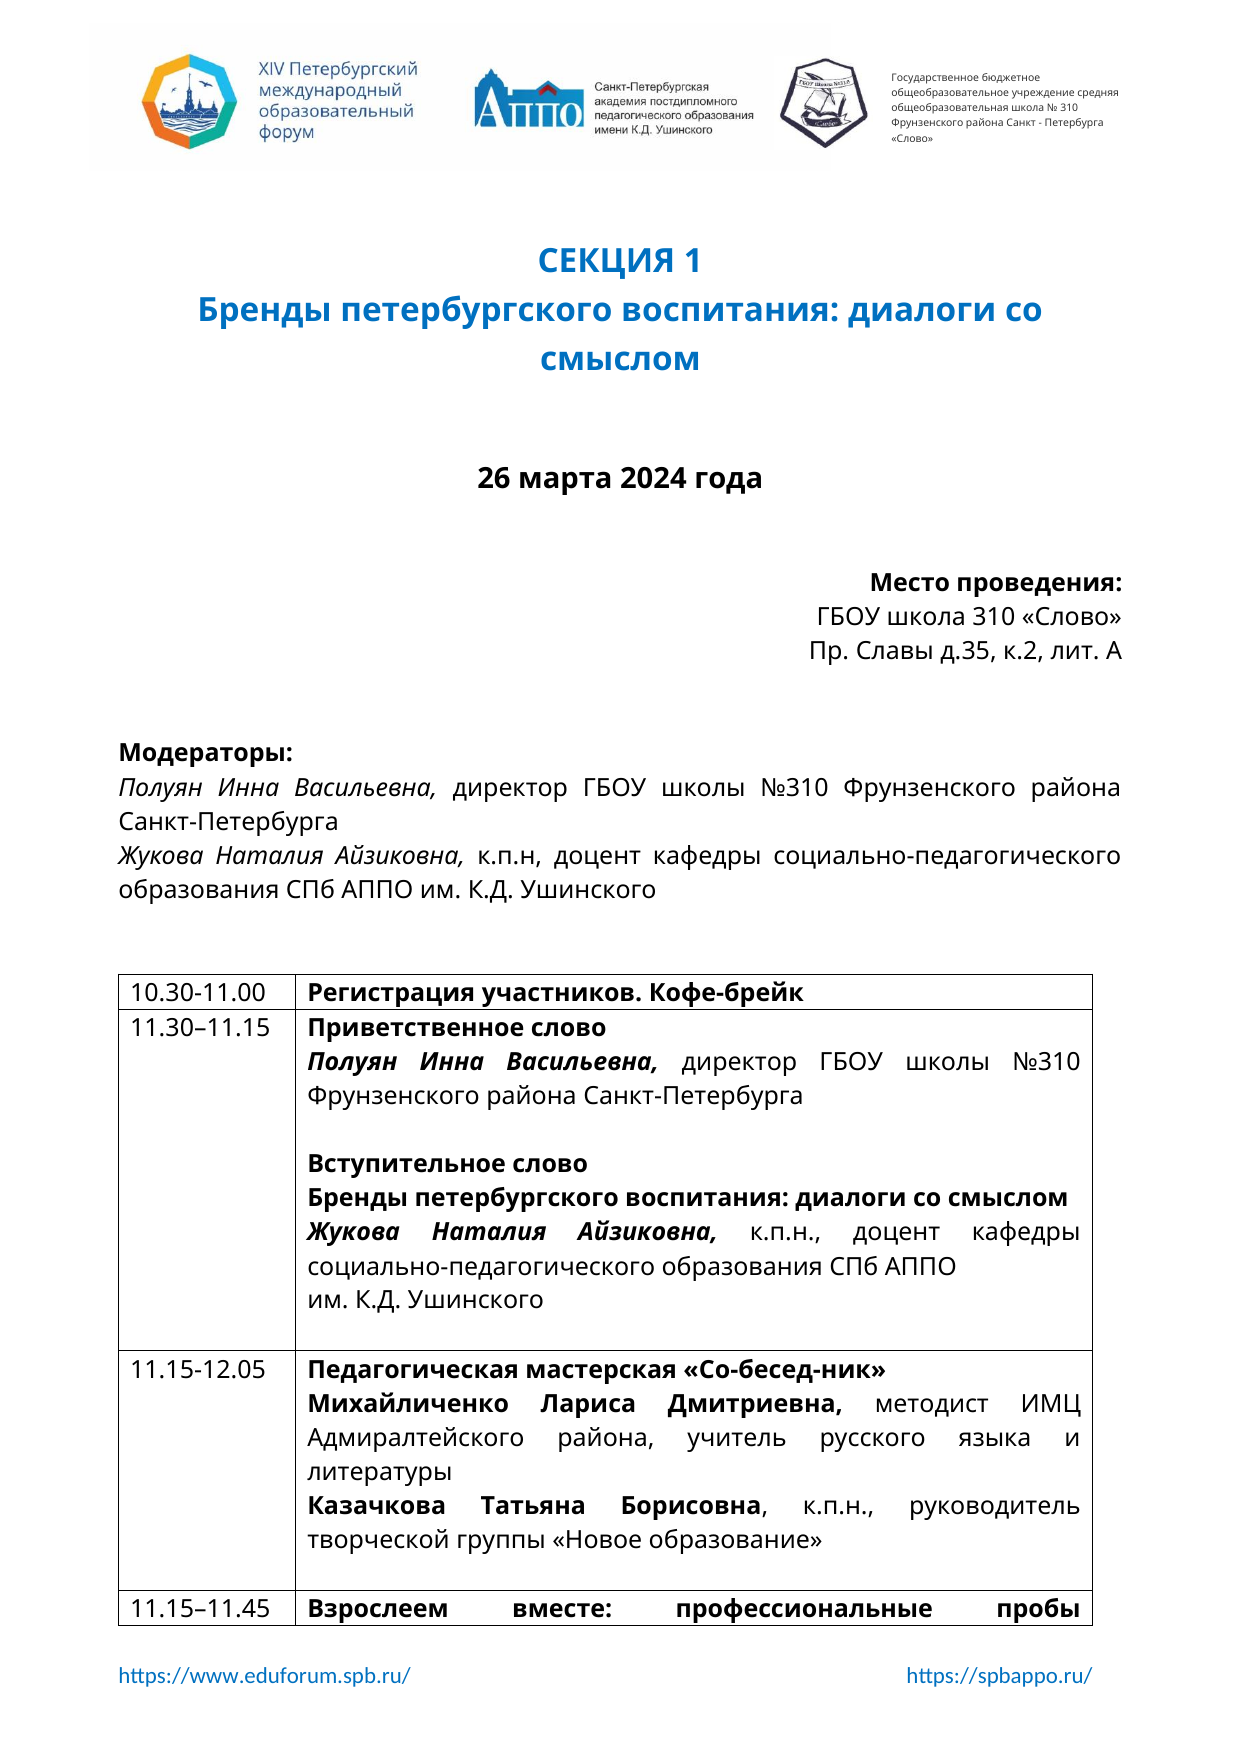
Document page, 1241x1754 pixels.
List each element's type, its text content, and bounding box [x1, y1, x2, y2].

text Пр. Славы д.35, к.2, лит. А [118, 633, 1122, 667]
text Место проведения: [118, 565, 1122, 599]
text 26 марта 2024 года [118, 457, 1122, 497]
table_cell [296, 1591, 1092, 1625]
text Бренды петербургского воспитания: диалоги со смыслом [118, 285, 1122, 380]
text Жукова Наталия Айзиковна, к.п.н, доцент кафедры социально-педагогического образования СПб АППО им. К.Д. Ушинского [118, 837, 1122, 905]
table_cell 11.30–11.15 [119, 1010, 295, 1350]
table_header 10.30-11.00 [119, 975, 295, 1009]
table_header Регистрация участников. Кофе-брейк [296, 975, 1092, 1009]
table_cell 11.15-12.05 [119, 1351, 295, 1590]
picture [88, 23, 874, 171]
table_cell 11.15–11.45 Мастер-классы для участников секции [119, 1591, 295, 1625]
table_cell Педагогическая мастерская «Со-бесед-ник» Михайличенко Лариса Дмитриевна, методист ИМЦ Адмиралтейского района, учитель русского языка и литературы Казачкова Татьяна Борисовна, к.п.н., руководитель творческой группы «Новое образование» [296, 1351, 1092, 1590]
text СЕКЦИЯ 1 [118, 236, 1122, 282]
text Модераторы: [118, 735, 1122, 769]
text ГБОУ школа 310 «Слово» [118, 599, 1122, 633]
text Полуян Инна Васильевна, директор ГБОУ школы №310 Фрунзенского района Санкт-Петербурга [118, 769, 1122, 837]
table_cell Приветственное слово Полуян Инна Васильевна, директор ГБОУ школы №310 Фрунзенского района Санкт-Петербурга Вступительное слово Бренды петербургского воспитания: диалоги со смыслом Жукова Наталия Айзиковна, к.п.н., доцент кафедры социально-педагогического образования СПб АППО им. К.Д. Ушинского [296, 1010, 1092, 1350]
